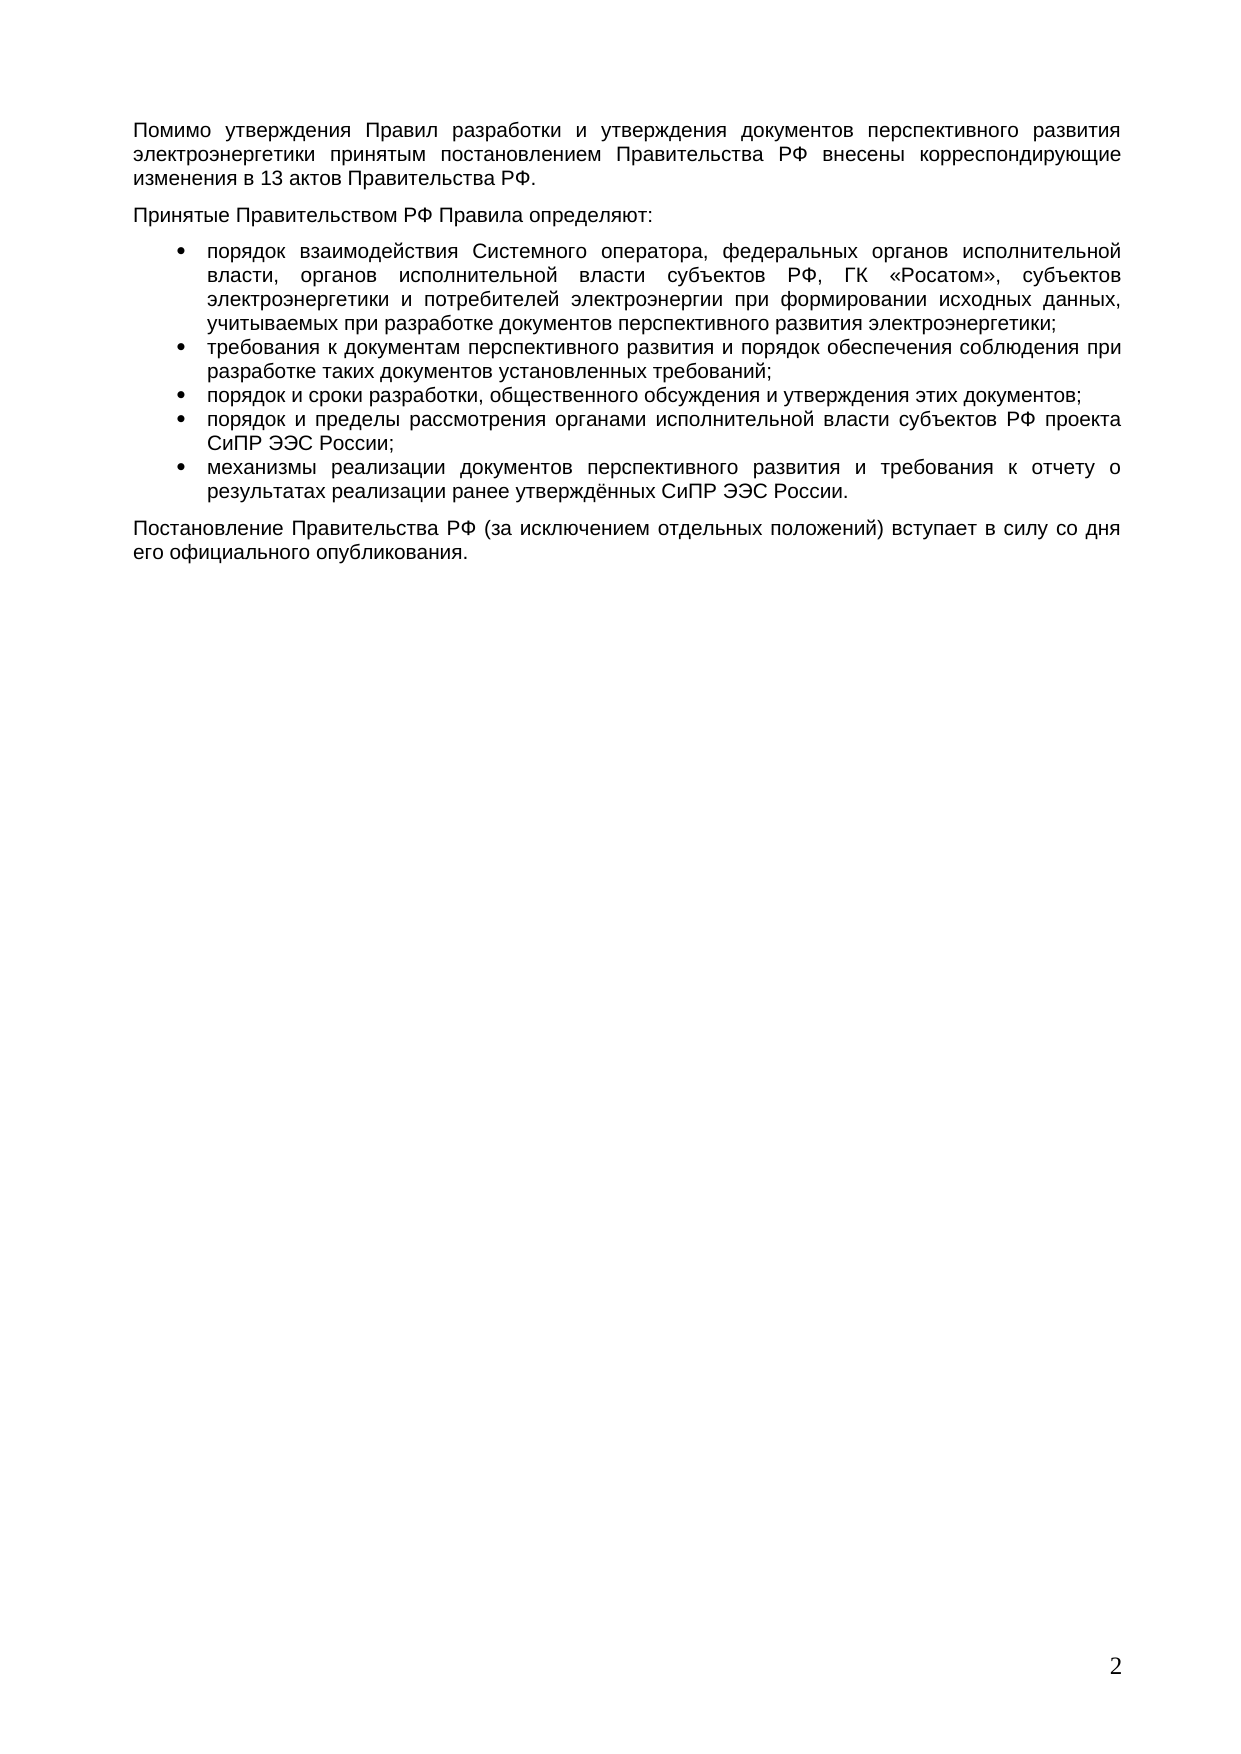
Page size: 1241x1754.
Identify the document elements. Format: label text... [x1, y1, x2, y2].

text Помимо утверждения Правил разработки и утверждения документов перспективного развития электроэнергетики принятым постановлением Правительства РФ внесены корреспондирующие изменения в 13 актов Правительства РФ. [133, 118, 1122, 190]
list порядок и пределы рассмотрения органами исполнительной власти субъектов РФ проекта СиПР ЭЭС России; [177, 407, 1122, 455]
list порядок взаимодействия Системного оператора, федеральных органов исполнительной власти, органов исполнительной власти субъектов РФ, ГК «Росатом», субъектов электроэнергетики и потребителей электроэнергии при формировании исходных данных, учитываемых при разработке документов перспективного развития электроэнергетики; [177, 239, 1122, 335]
text Постановление Правительства РФ (за исключением отдельных положений) вступает в силу со дня его официального опубликования. [133, 516, 1122, 563]
list порядок и сроки разработки, общественного обсуждения и утверждения этих документов; [177, 383, 1122, 407]
text Принятые Правительством РФ Правила определяют: [133, 202, 1122, 226]
list механизмы реализации документов перспективного развития и требования к отчету о результатах реализации ранее утверждённых СиПР ЭЭС России. [177, 455, 1122, 503]
list требования к документам перспективного развития и порядок обеспечения соблюдения при разработке таких документов установленных требований; [177, 335, 1122, 383]
